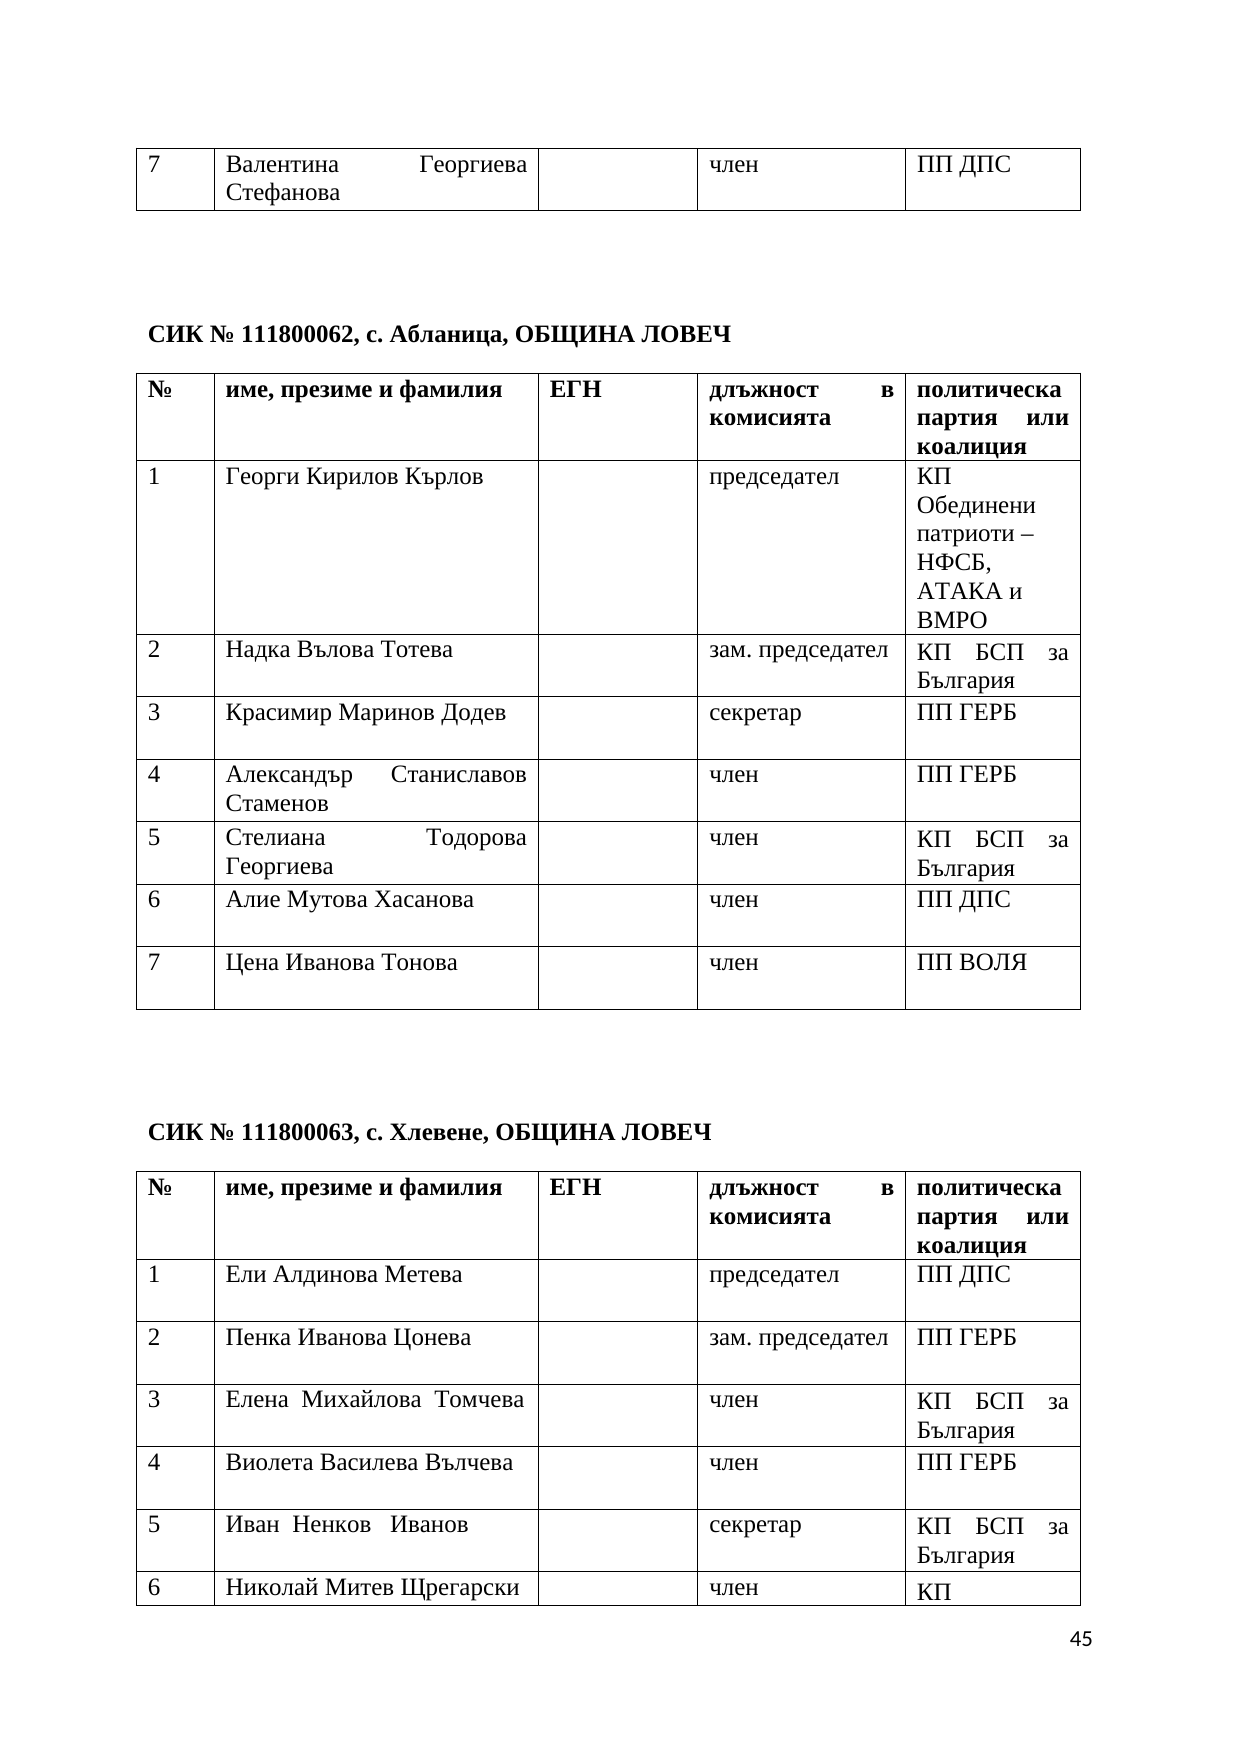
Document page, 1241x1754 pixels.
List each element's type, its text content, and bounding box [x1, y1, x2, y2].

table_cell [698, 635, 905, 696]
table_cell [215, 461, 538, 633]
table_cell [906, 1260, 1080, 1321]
text СИК № 111800062, с. Абланица, ОБЩИНА ЛОВЕЧ [148, 319, 1093, 348]
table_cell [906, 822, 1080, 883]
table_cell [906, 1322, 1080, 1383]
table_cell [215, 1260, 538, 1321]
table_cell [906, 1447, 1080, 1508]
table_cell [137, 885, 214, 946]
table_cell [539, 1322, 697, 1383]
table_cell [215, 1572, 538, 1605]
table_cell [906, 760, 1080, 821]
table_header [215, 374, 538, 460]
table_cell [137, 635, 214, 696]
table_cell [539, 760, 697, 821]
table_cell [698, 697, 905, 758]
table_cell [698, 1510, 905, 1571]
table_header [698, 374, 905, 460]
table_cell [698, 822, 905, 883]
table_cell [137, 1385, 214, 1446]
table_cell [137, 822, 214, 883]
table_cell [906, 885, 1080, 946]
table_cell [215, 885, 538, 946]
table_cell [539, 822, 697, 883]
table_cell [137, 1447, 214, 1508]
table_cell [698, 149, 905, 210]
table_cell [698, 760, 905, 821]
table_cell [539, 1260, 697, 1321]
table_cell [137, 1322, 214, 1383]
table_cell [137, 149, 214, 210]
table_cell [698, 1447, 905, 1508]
text СИК № 111800063, с. Хлевене, ОБЩИНА ЛОВЕЧ [148, 1117, 1093, 1146]
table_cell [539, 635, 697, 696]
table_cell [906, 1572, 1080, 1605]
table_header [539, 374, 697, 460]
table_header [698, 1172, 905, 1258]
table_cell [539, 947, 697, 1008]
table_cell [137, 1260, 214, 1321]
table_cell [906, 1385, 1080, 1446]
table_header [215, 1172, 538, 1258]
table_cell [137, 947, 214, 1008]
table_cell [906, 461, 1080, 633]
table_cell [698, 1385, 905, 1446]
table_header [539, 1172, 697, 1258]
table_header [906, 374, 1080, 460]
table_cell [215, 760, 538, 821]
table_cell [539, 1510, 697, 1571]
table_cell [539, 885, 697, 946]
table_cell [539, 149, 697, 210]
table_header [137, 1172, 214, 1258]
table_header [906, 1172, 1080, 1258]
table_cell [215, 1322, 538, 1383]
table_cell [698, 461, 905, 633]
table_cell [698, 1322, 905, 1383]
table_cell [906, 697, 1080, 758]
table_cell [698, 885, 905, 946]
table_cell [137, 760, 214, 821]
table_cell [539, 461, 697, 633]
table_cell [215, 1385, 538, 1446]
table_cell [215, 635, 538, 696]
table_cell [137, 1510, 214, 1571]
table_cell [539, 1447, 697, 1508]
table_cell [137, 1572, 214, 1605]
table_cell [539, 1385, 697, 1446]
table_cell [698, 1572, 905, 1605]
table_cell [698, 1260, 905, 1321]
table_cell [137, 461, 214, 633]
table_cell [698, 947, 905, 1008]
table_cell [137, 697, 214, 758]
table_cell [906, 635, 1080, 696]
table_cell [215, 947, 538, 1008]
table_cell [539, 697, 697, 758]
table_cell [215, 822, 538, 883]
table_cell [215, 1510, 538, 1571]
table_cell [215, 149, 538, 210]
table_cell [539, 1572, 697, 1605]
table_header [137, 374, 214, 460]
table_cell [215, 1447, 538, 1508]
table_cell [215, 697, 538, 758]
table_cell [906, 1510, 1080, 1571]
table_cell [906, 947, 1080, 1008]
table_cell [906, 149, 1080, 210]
